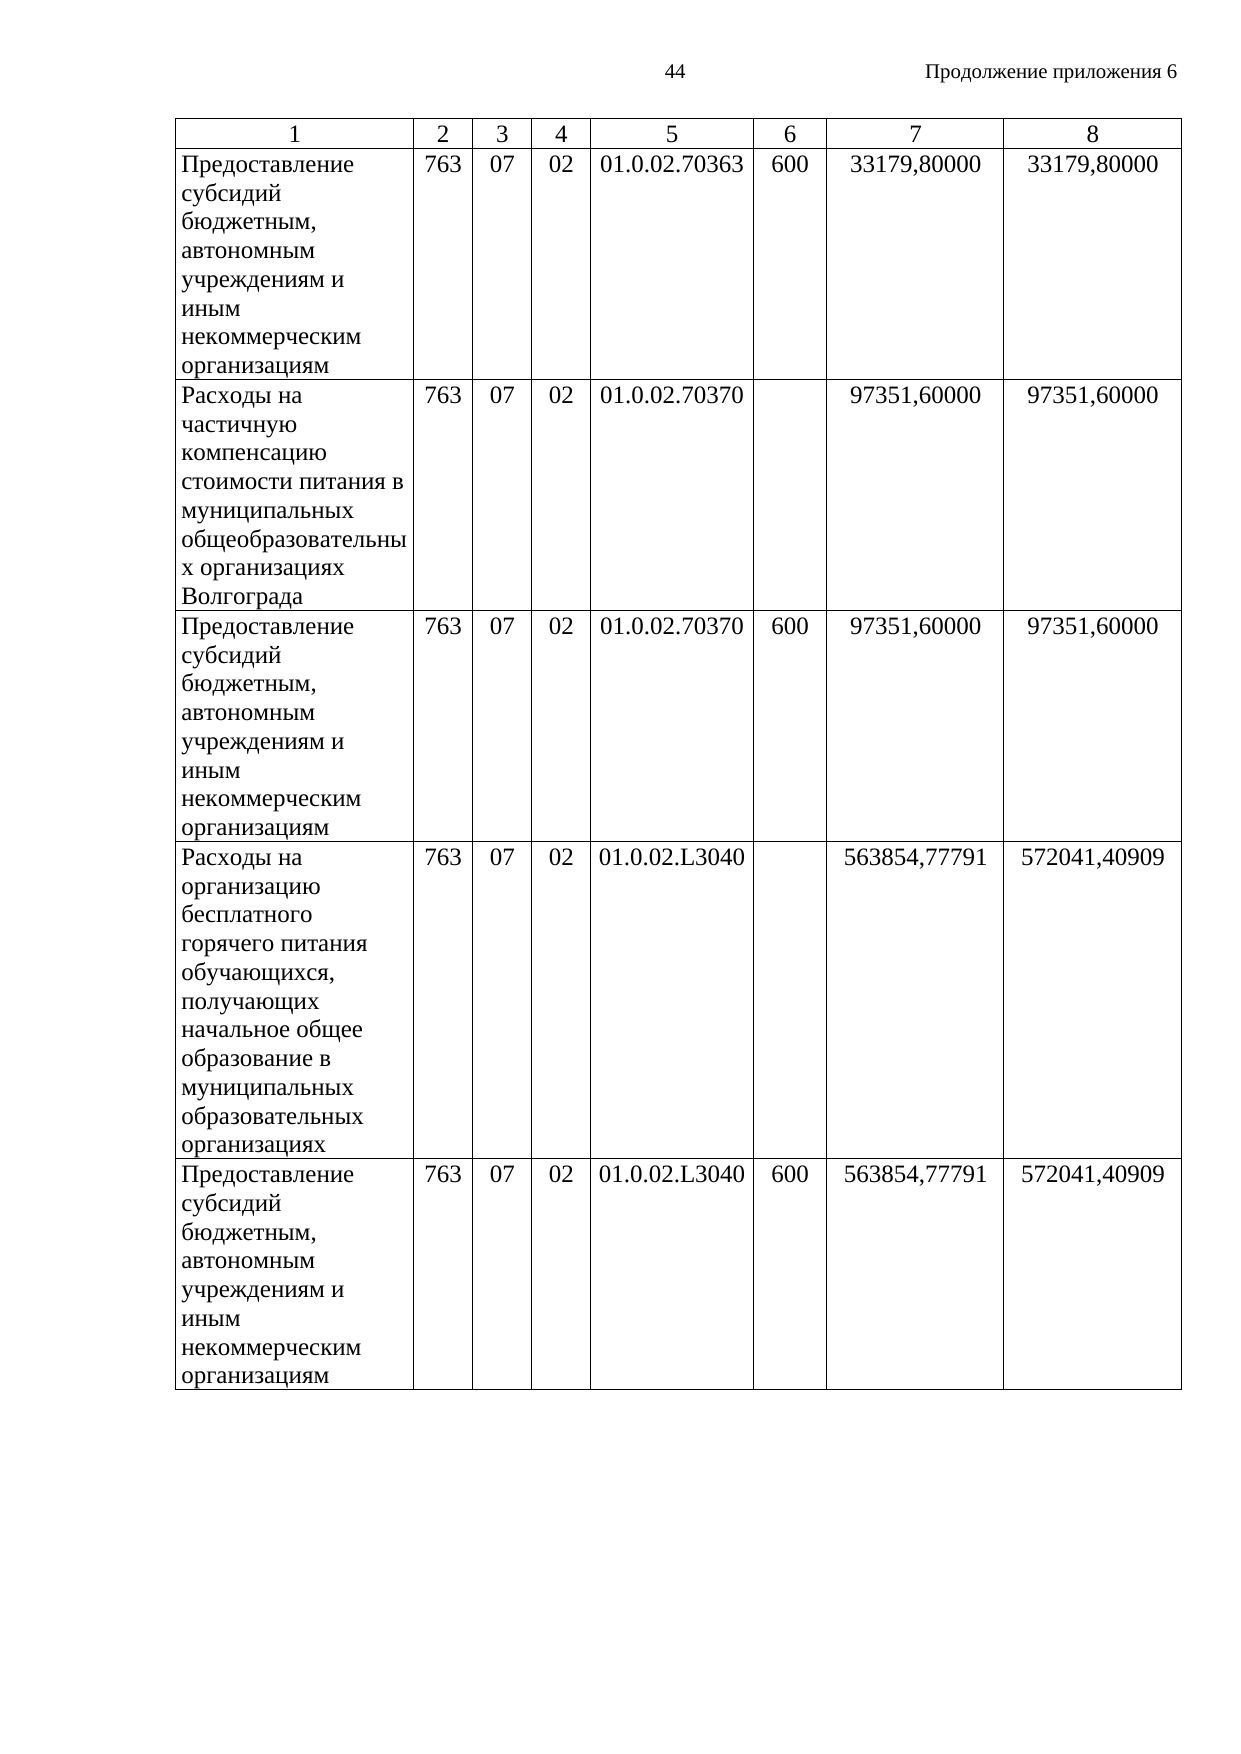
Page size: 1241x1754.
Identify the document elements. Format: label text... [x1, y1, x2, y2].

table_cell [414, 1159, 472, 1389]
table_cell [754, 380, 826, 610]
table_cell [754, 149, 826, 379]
table_header 1 [176, 119, 413, 148]
table_header 8 [1004, 119, 1181, 148]
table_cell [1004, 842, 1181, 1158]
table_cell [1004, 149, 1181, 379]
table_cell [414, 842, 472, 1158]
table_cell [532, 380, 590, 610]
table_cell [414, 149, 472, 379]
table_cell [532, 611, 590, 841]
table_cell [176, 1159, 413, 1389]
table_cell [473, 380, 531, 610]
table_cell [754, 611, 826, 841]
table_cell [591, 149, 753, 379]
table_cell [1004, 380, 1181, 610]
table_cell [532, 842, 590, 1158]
table_header 2 [414, 119, 472, 148]
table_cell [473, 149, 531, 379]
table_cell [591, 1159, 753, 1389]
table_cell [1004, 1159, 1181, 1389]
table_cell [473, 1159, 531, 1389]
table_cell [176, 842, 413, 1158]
table_header 5 [591, 119, 753, 148]
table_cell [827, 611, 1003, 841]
table_header 6 [754, 119, 826, 148]
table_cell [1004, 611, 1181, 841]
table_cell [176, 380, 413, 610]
table_header 7 [827, 119, 1003, 148]
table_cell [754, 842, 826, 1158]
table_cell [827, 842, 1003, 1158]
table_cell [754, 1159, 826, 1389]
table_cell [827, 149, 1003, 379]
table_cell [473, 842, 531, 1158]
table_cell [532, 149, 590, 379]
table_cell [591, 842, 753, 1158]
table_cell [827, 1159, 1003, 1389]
table_header 3 [473, 119, 531, 148]
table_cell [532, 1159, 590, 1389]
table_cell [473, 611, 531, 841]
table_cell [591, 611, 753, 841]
table_header 4 [532, 119, 590, 148]
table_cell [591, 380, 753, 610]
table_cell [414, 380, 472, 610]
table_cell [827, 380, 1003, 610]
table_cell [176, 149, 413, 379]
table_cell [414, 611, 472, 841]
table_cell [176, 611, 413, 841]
